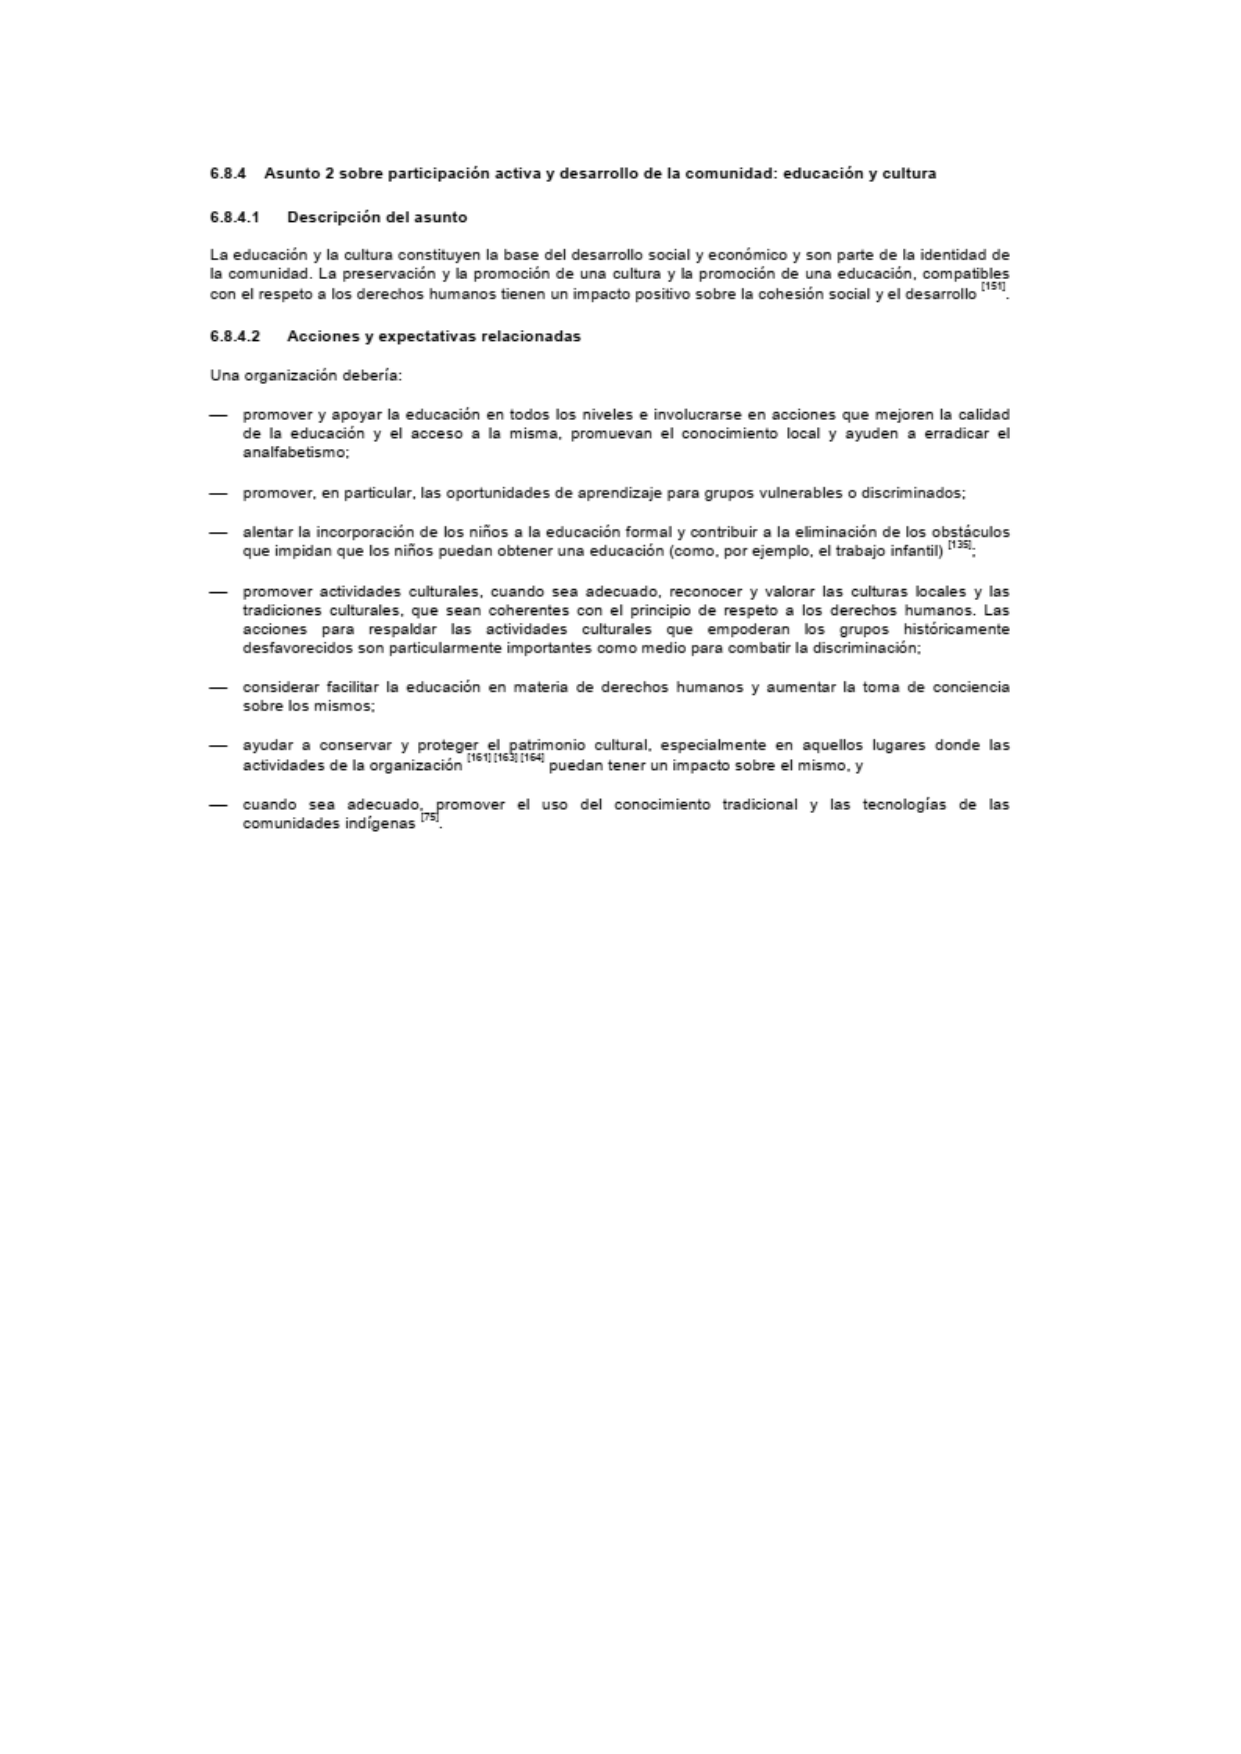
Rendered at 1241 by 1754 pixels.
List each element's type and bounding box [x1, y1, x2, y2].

picture [187, 150, 1035, 838]
